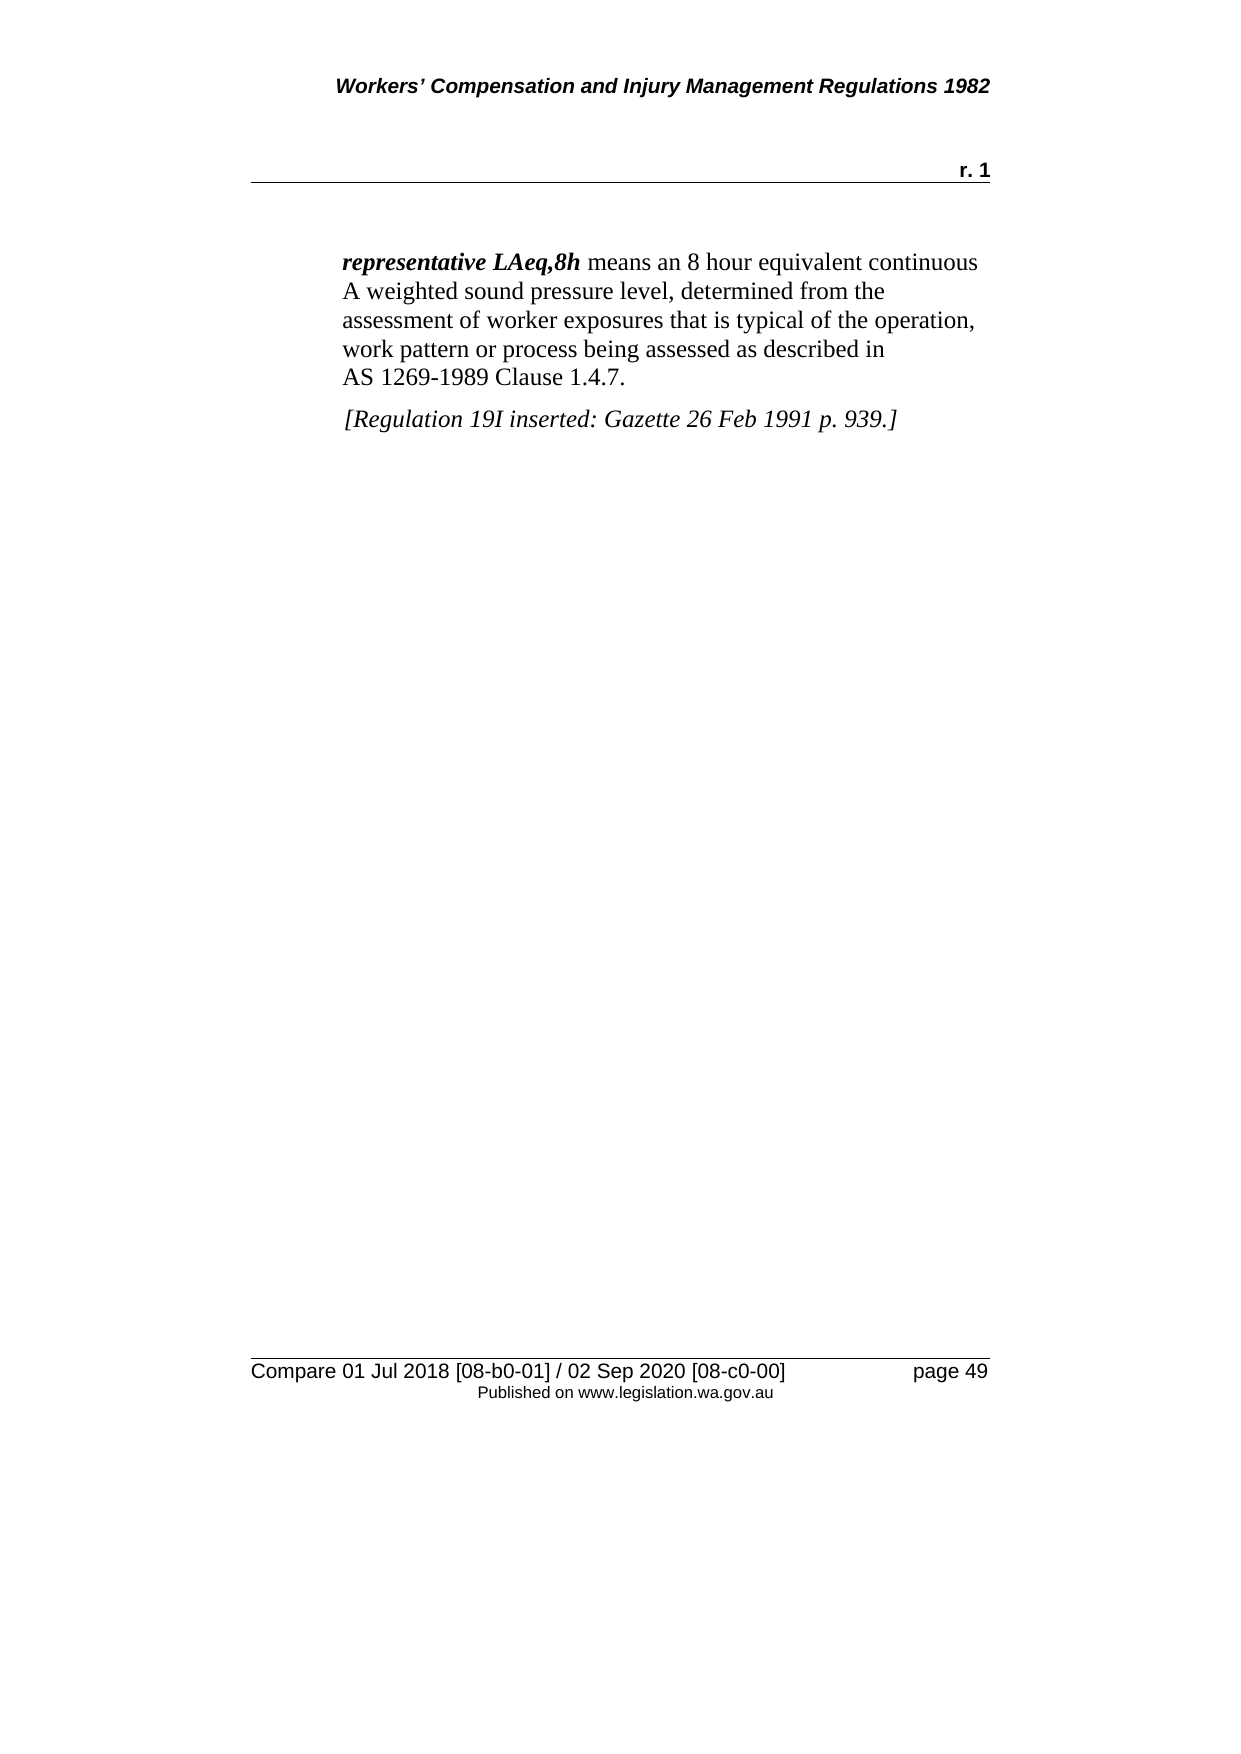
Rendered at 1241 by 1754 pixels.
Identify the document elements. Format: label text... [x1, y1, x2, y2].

text [Regulation 19I inserted: Gazette 26 Feb 1991 p. 939.] [251, 404, 990, 432]
text representative LAeq,8h means an 8 hour equivalent continuous A weighted sound pressure level, determined from the assessment of worker exposures that is typical of the operation, work pattern or process being assessed as described in AS 1269-1989 Clause 1.4.7. [251, 247, 990, 391]
